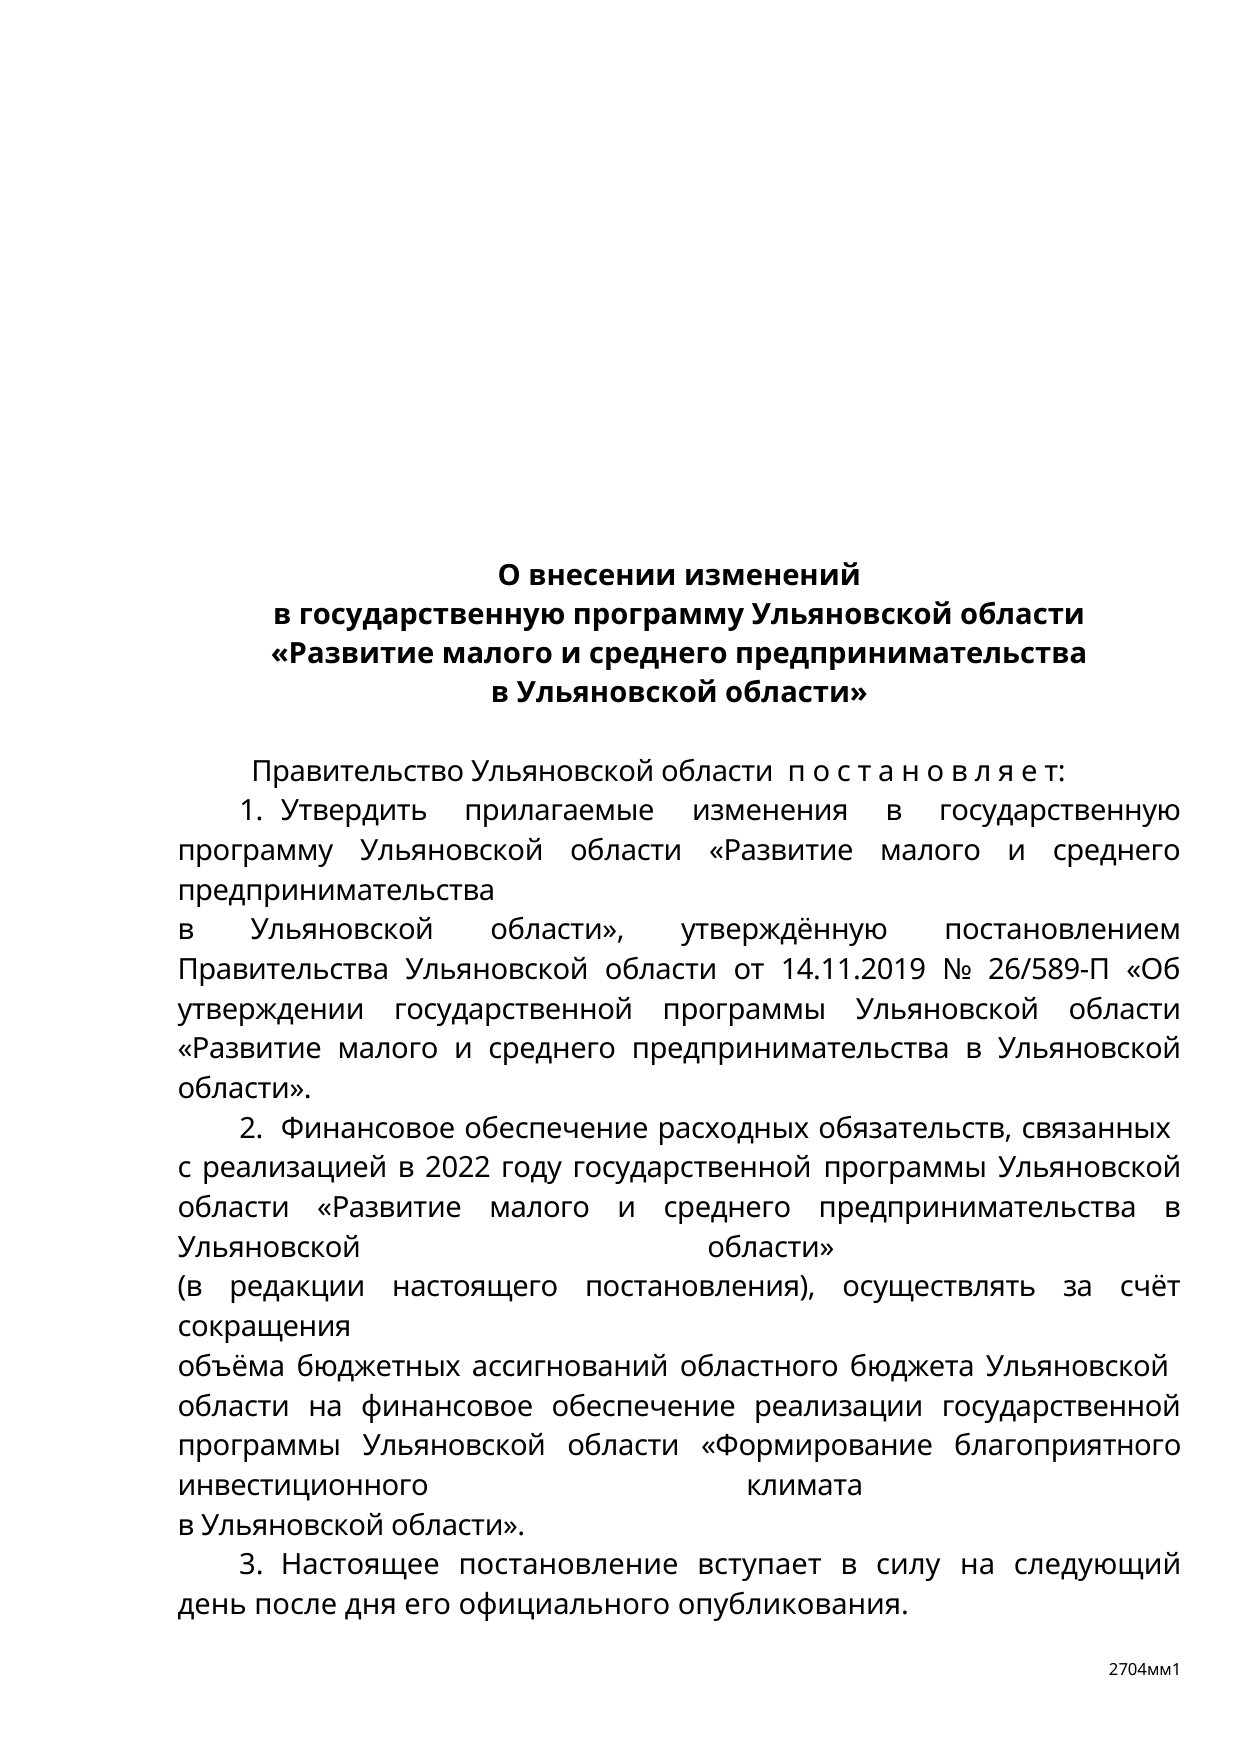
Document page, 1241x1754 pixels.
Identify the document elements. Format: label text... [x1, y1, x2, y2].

text «Развитие малого и среднего предпринимательства [177, 632, 1181, 671]
text в Ульяновской области» [177, 671, 1181, 710]
text Правительство Ульяновской области п о с т а н о в л я е т: [177, 750, 1181, 789]
list Финансовое обеспечение расходных обязательств, связанных с реализацией в 2022 году государственной программы Ульяновской области «Развитие малого и среднего предпринимательства в Ульяновской области» (в редакции настоящего постановления), осуществлять за счёт сокращения объёма бюджетных ассигнований областного бюджета Ульяновской области на финансовое обеспечение реализации государственной программы Ульяновской области «Формирование благоприятного инвестиционного климата в Ульяновской области». [177, 1107, 1181, 1543]
text в государственную программу Ульяновской области [177, 593, 1181, 632]
text О внесении изменений [177, 555, 1181, 593]
list Настоящее постановление вступает в силу на следующий день после дня его официального опубликования. [177, 1543, 1181, 1623]
title Утвердить прилагаемые изменения в государственную программу Ульяновской области «Развитие малого и среднего предпринимательства в Ульяновской области», утверждённую постановлением Правительства Ульяновской области от 14.11.2019 № 26/589-П «Об утверждении государственной программы Ульяновской области «Развитие малого и среднего предпринимательства в Ульяновской области». [177, 789, 1181, 1107]
